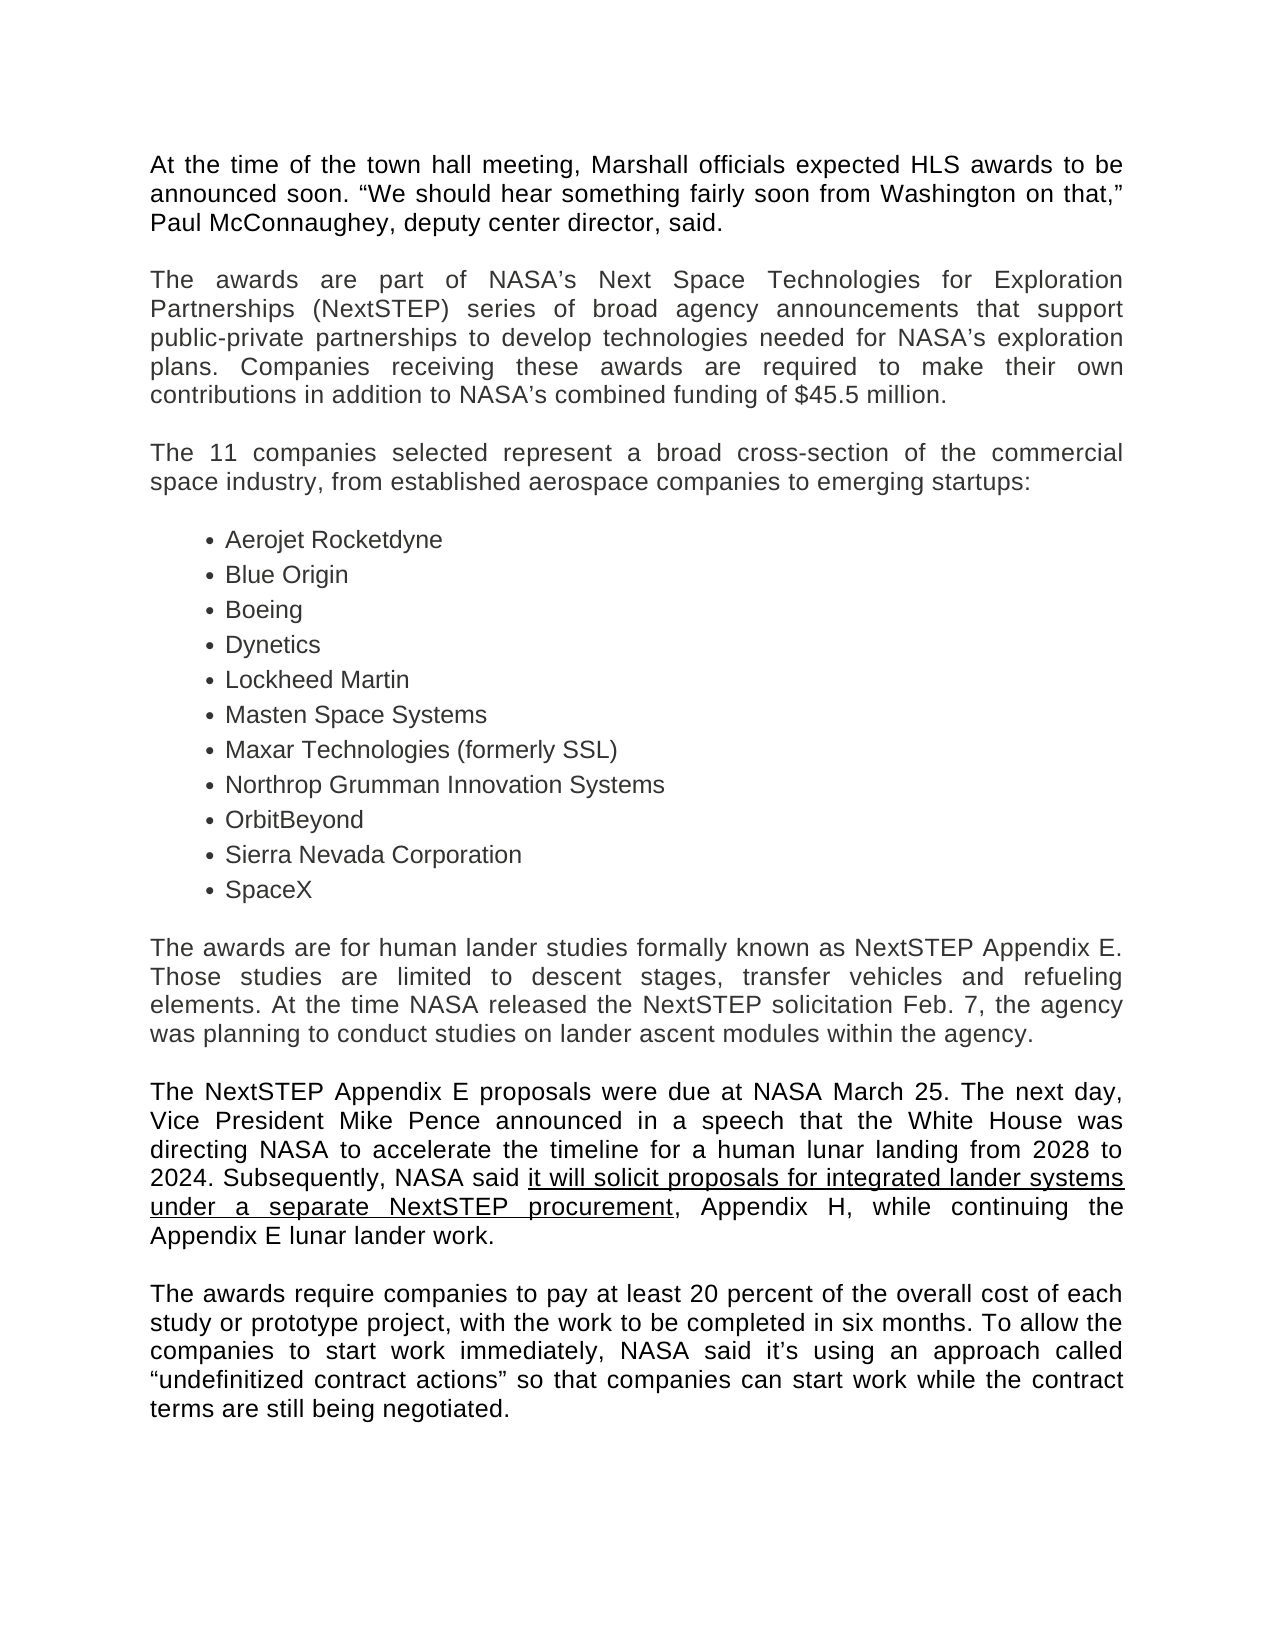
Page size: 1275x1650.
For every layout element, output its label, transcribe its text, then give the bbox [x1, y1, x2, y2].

list OrbitBeyond [206, 805, 1106, 834]
text The NextSTEP Appendix E proposals were due at NASA March 25. The next day, Vice President Mike Pence announced in a speech that the White House was directing NASA to accelerate the timeline for a human lunar landing from 2028 to 2024. Subsequently, NASA said it will solicit proposals for integrated lander systems under a separate NextSTEP procurement, Appendix H, while continuing the Appendix E lunar lander work. [150, 1077, 1125, 1249]
list Aerojet Rocketdyne [206, 525, 1106, 554]
text The awards are part of NASA’s Next Space Technologies for Exploration Partnerships (NextSTEP) series of broad agency announcements that support public-private partnerships to develop technologies needed for NASA’s exploration plans. Companies receiving these awards are required to make their own contributions in addition to NASA’s combined funding of $45.5 million. [150, 265, 1125, 409]
text The awards are for human lander studies formally known as NextSTEP Appendix E. Those studies are limited to descent stages, transfer vehicles and refueling elements. At the time NASA released the NextSTEP solicitation Feb. 7, the agency was planning to conduct studies on lander ascent modules within the agency. [150, 933, 1125, 1048]
list Maxar Technologies (formerly SSL) [206, 735, 1106, 764]
list SpaceX [206, 875, 1106, 904]
list Lockheed Martin [206, 665, 1106, 694]
list Dynetics [206, 630, 1106, 659]
list Sierra Nevada Corporation [206, 840, 1106, 869]
text The 11 companies selected represent a broad cross-section of the commercial space industry, from established aerospace companies to emerging startups: [150, 438, 1125, 496]
list Blue Origin [206, 560, 1106, 589]
list Boeing [206, 595, 1106, 624]
text At the time of the town hall meeting, Marshall officials expected HLS awards to be announced soon. “We should hear something fairly soon from Washington on that,” Paul McConnaughey, deputy center director, said. [150, 150, 1125, 236]
text The awards require companies to pay at least 20 percent of the overall cost of each study or prototype project, with the work to be completed in six months. To allow the companies to start work immediately, NASA said it’s using an approach called “undefinitized contract actions” so that companies can start work while the contract terms are still being negotiated. [150, 1279, 1125, 1422]
list Northrop Grumman Innovation Systems [206, 770, 1106, 799]
list Masten Space Systems [206, 700, 1106, 729]
